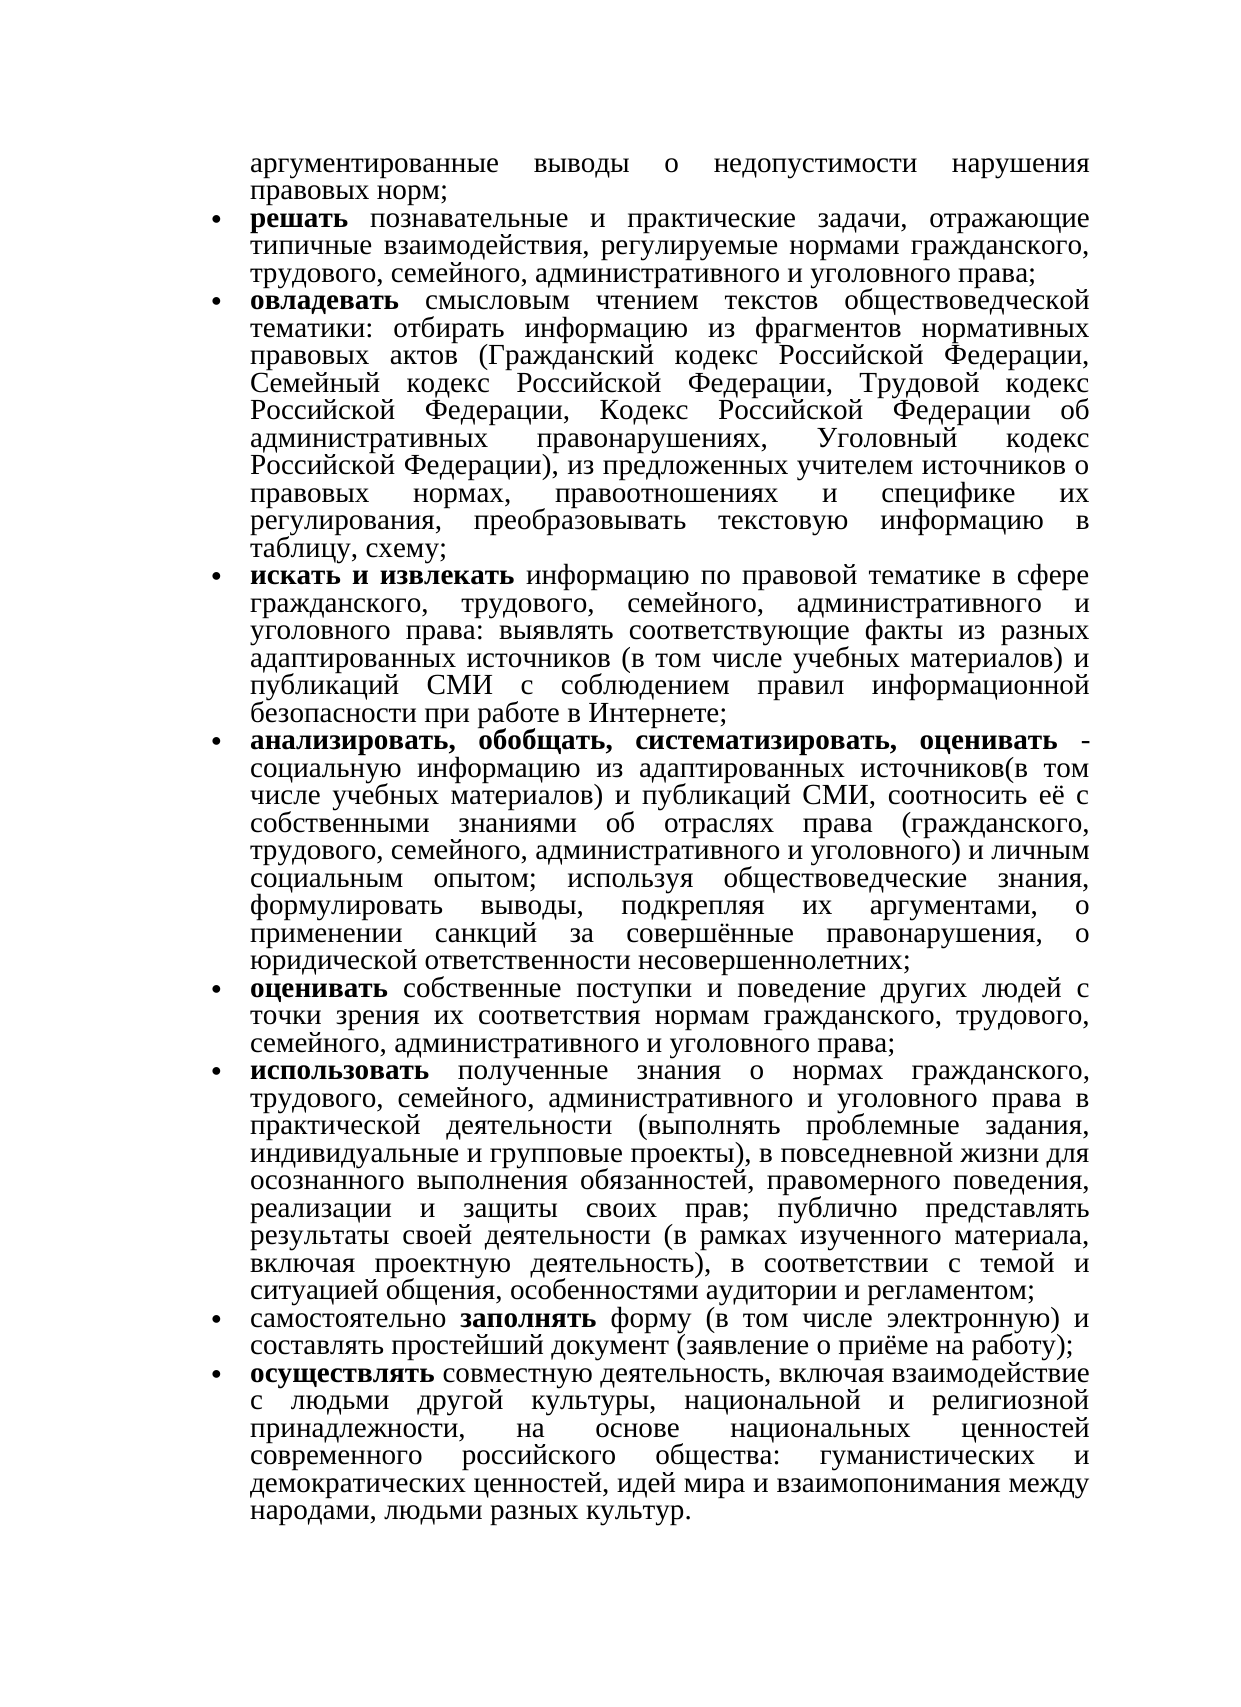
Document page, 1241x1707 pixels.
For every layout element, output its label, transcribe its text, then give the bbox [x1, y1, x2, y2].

list овладевать смысловым чтением текстов обществоведческой тематики: отбирать информацию из фрагментов нормативных правовых актов (Гражданский кодекс Российской Федерации, Семейный кодекс Российской Федерации, Трудовой кодекс Российской Федерации, Кодекс Российской Федерации об административных правонарушениях, Уголовный кодекс Российской Федерации), из предложенных учителем источников о правовых нормах, правоотношениях и специфике их регулирования, преобразовывать текстовую информацию в таблицу, схему; [212, 287, 1090, 562]
list использовать полученные знания о нормах гражданского, трудового, семейного, административного и уголовного права в практической деятельности (выполнять проблемные задания, индивидуальные и групповые проекты), в повседневной жизни для осознанного выполнения обязанностей, правомерного поведения, реализации и защиты своих прав; публично представлять результаты своей деятельности (в рамках изученного материала, включая проектную деятельность), в соответствии с темой и ситуацией общения, особенностями аудитории и регламентом; [212, 1057, 1090, 1305]
list осуществлять совместную деятельность, включая взаимодействие с людьми другой культуры, национальной и религиозной принадлежности, на основе национальных ценностей современного российского общества: гуманистических и демократических ценностей, идей мира и взаимопонимания между народами, людьми разных культур. [212, 1360, 1090, 1525]
list решать познавательные и практические задачи, отражающие типичные взаимодействия, регулируемые нормами гражданского, трудового, семейного, административного и уголовного права; [212, 205, 1090, 287]
list оценивать собственные поступки и поведение других людей с точки зрения их соответствия нормам гражданского, трудового, семейного, административного и уголовного права; [212, 975, 1090, 1057]
list анализировать, обобщать, систематизировать, оценивать ­социальную информацию из адаптированных источников(в том числе учебных материалов) и публикаций СМИ, соотносить её с собственными знаниями об отраслях права (гражданского, трудового, семейного, административного и уголовного) и личным социальным опытом; используя обществоведческие знания, формулировать выводы, подкрепляя их аргументами, о применении санкций за совершённые правонарушения, о юридической ответственности несовершеннолетних; [212, 727, 1090, 975]
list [212, 150, 1090, 205]
list самостоятельно заполнять форму (в том числе электронную) и составлять простейший документ (заявление о приёме на работу); [212, 1305, 1090, 1360]
list искать и извлекать информацию по правовой тематике в сфере гражданского, трудового, семейного, административного и уголовного права: выявлять соответствующие факты из разных адаптированных источников (в том числе учебных материалов) и публикаций СМИ с соблюдением правил информационной безопасности при работе в Интернете; [212, 562, 1090, 727]
